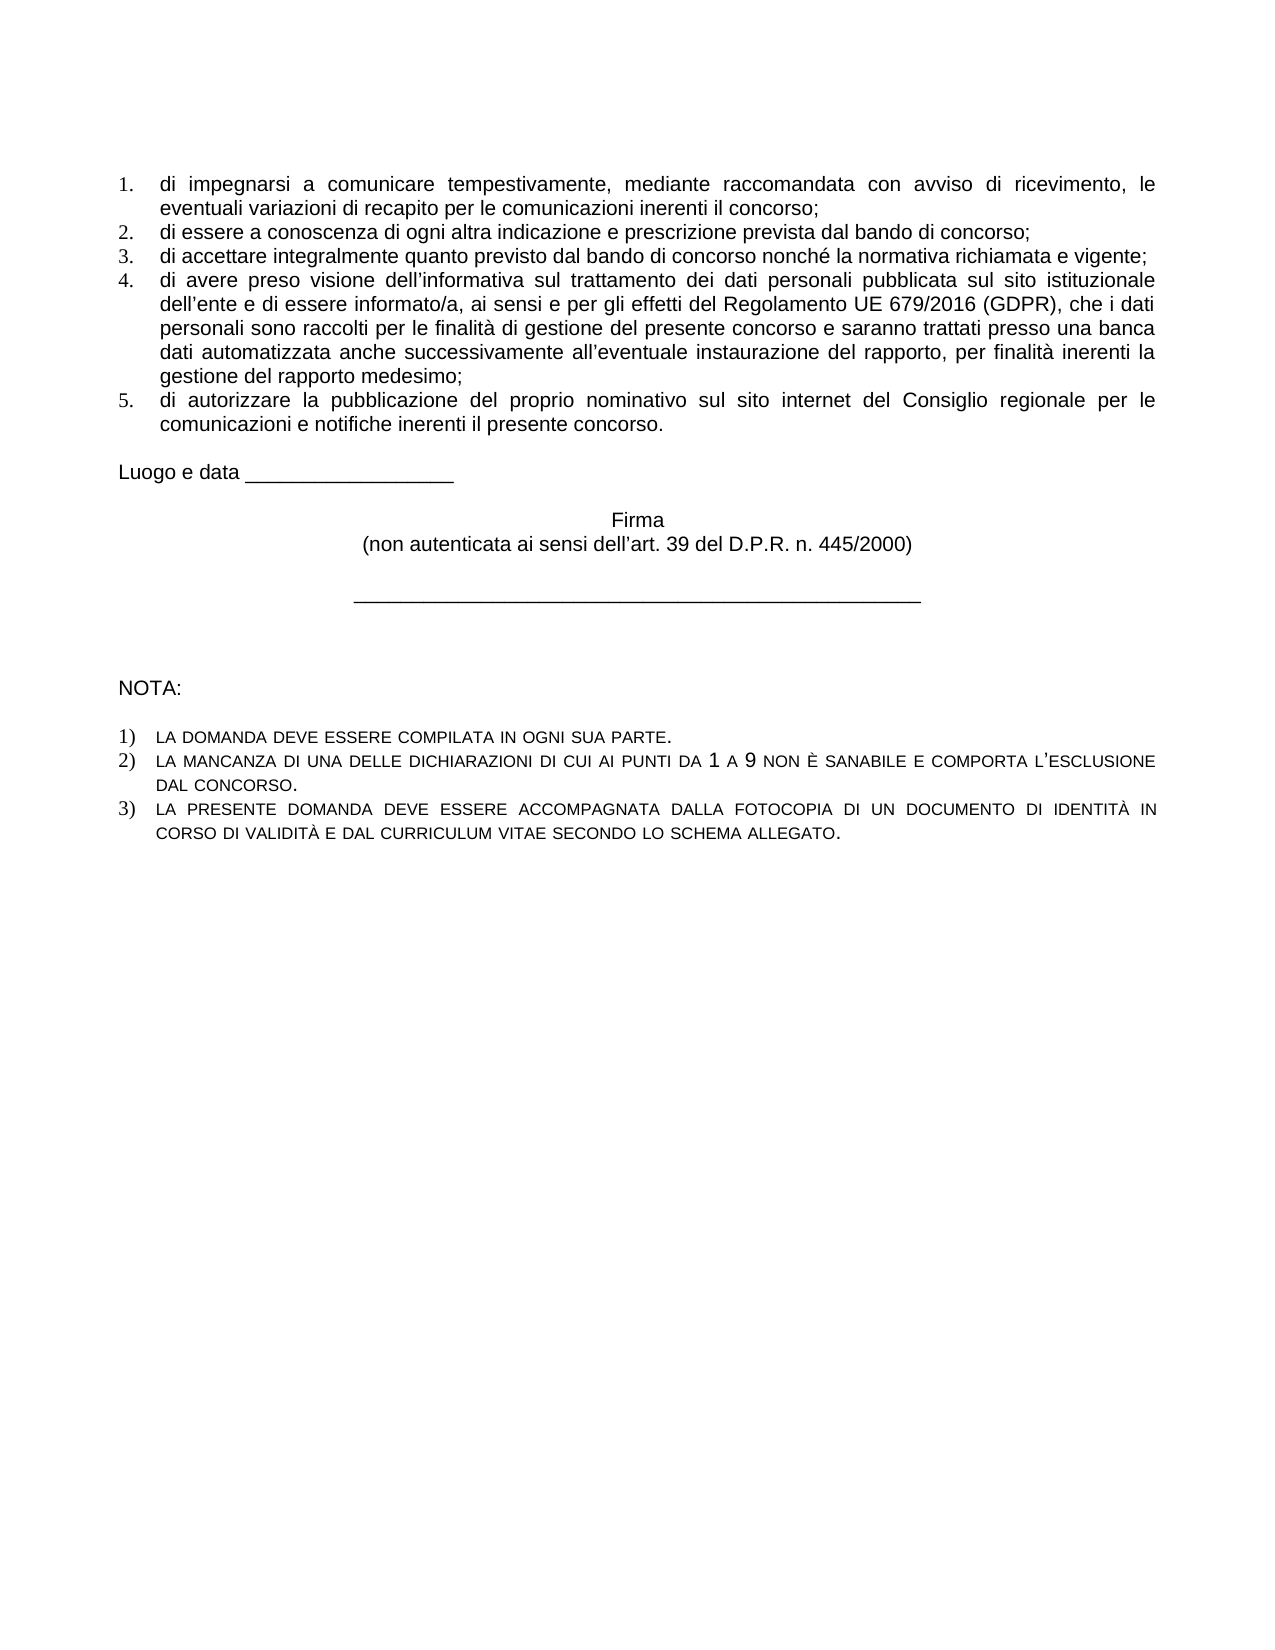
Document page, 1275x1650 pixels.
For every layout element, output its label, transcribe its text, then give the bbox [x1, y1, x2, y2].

list la domanda deve essere compilata in ogni sua parte. [118, 724, 1157, 748]
list di accettare integralmente quanto previsto dal bando di concorso nonché la normativa richiamata e vigente; [118, 244, 1157, 268]
text NOTA: [118, 676, 1157, 700]
text Firma [118, 508, 1157, 532]
text Luogo e data __________________ [118, 460, 1157, 484]
list di impegnarsi a comunicare tempestivamente, mediante raccomandata con avviso di ricevimento, le eventuali variazioni di recapito per le comunicazioni inerenti il concorso; [118, 172, 1157, 220]
text (non autenticata ai sensi dell’art. 39 del D.P.R. n. 445/2000) [118, 532, 1157, 556]
list la mancanza di una delle dichiarazioni di cui ai punti da 1 a 9 non è sanabile e comporta l’esclusione dal concorso. [118, 748, 1157, 796]
list la presente domanda deve essere accompagnata dalla fotocopia di un documento di identità in corso di validità e dal curriculum vitae secondo lo schema allegato. [118, 796, 1157, 844]
list di autorizzare la pubblicazione del proprio nominativo sul sito internet del Consiglio regionale per le comunicazioni e notifiche inerenti il presente concorso. [118, 388, 1157, 436]
list di essere a conoscenza di ogni altra indicazione e prescrizione prevista dal bando di concorso; [118, 220, 1157, 244]
text _________________________________________________ [118, 580, 1157, 604]
list di avere preso visione dell’informativa sul trattamento dei dati personali pubblicata sul sito istituzionale dell’ente e di essere informato/a, ai sensi e per gli effetti del Regolamento UE 679/2016 (GDPR), che i dati personali sono raccolti per le finalità di gestione del presente concorso e saranno trattati presso una banca dati automatizzata anche successivamente all’eventuale instaurazione del rapporto, per finalità inerenti la gestione del rapporto medesimo; [118, 268, 1157, 388]
